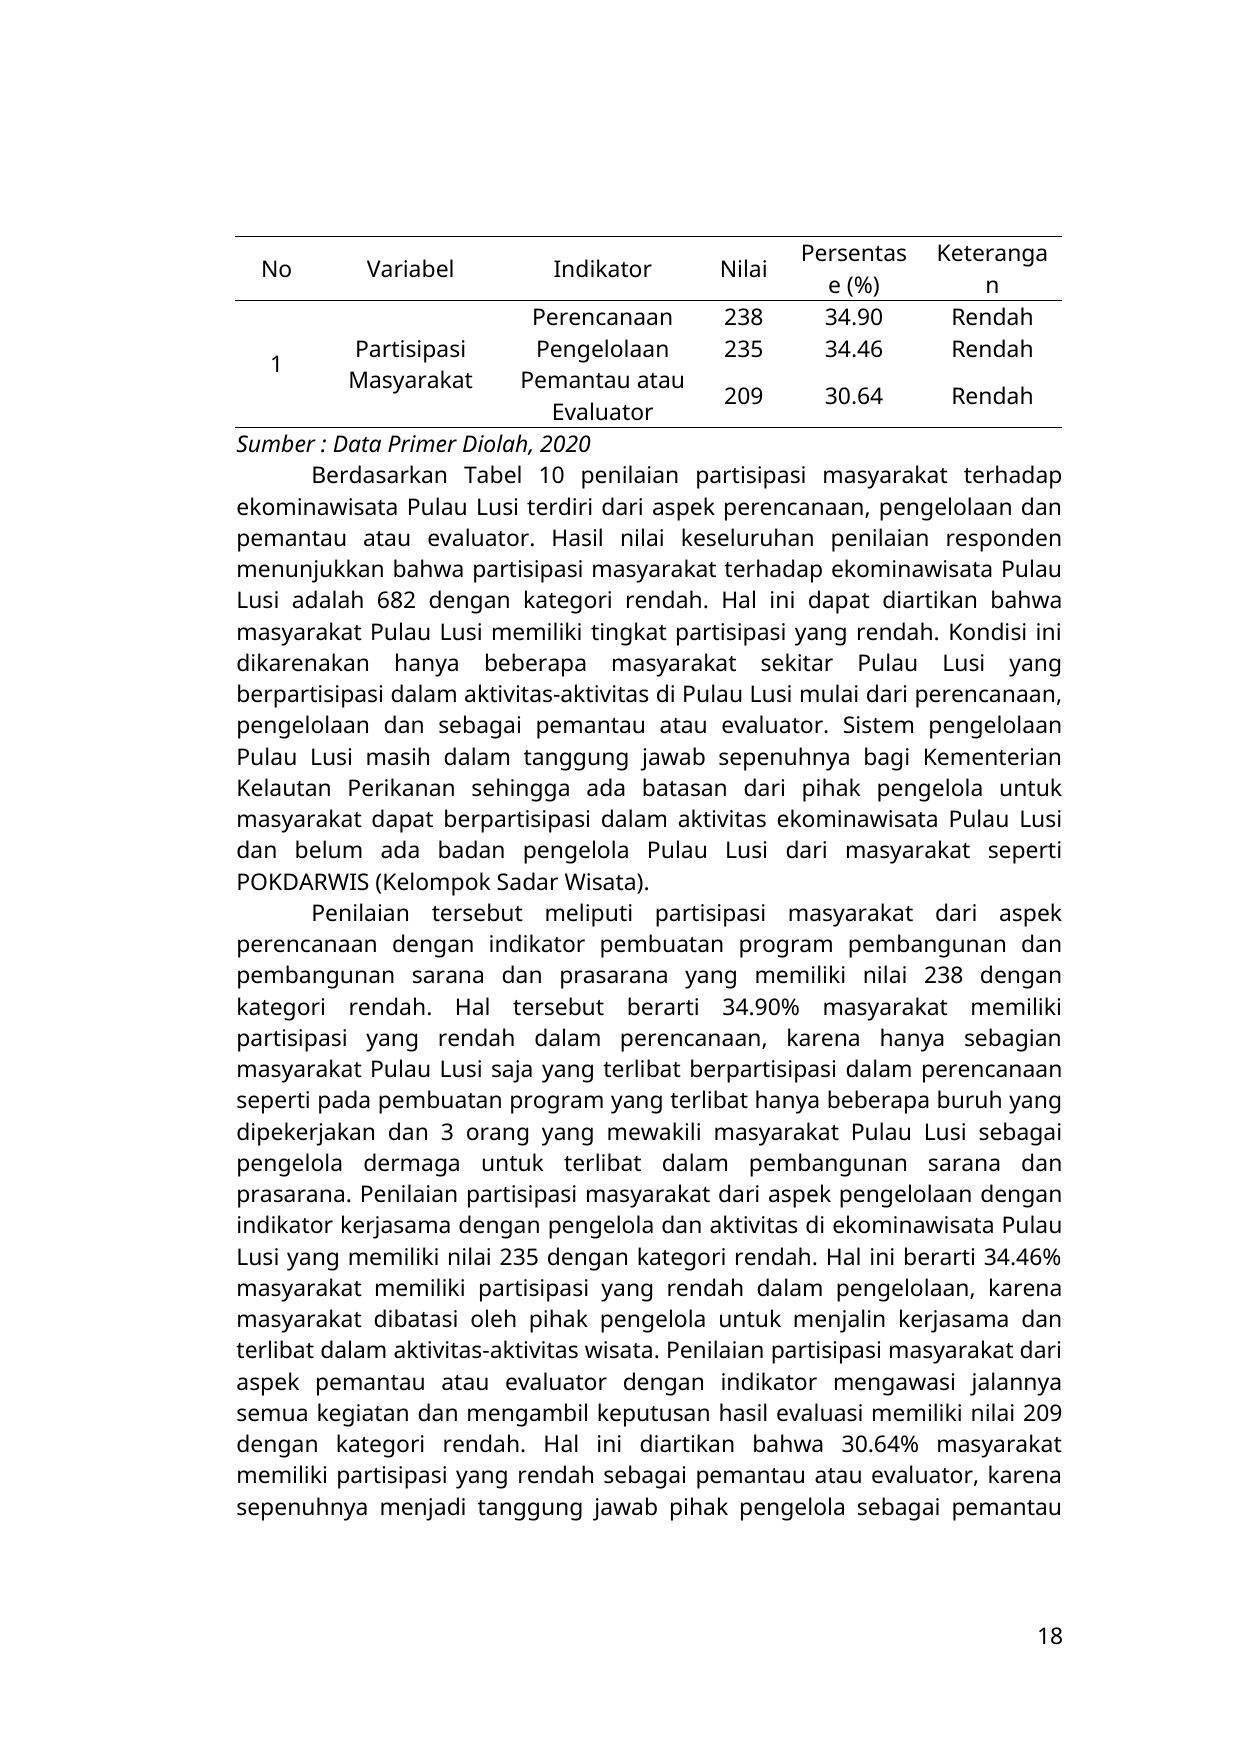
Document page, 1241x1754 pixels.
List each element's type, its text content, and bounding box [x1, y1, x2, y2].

table_cell 34.90 [785, 301, 922, 332]
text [236, 897, 1063, 1522]
table_cell Perencanaan [503, 301, 702, 332]
table_header No [235, 237, 318, 300]
table_cell Rendah [922, 332, 1062, 364]
table_cell Rendah [922, 364, 1062, 427]
table_cell Partisipasi Masyarakat [318, 301, 503, 427]
table_cell Pemantau atau Evaluator [503, 364, 702, 427]
table_cell 34.46 [785, 332, 922, 364]
table_header Keterangan [922, 237, 1062, 300]
table_cell Pengelolaan [503, 332, 702, 364]
text Sumber : Data Primer Diolah, 2020 [236, 428, 1063, 459]
table_cell 238 [702, 301, 785, 332]
table_header Indikator [503, 237, 702, 300]
text Berdasarkan Tabel 10 penilaian partisipasi masyarakat terhadap ekominawisata Pulau Lusi terdiri dari aspek perencanaan, pengelolaan dan pemantau atau evaluator. Hasil nilai keseluruhan penilaian responden menunjukkan bahwa partisipasi masyarakat terhadap ekominawisata Pulau Lusi adalah 682 dengan kategori rendah. Hal ini dapat diartikan bahwa masyarakat Pulau Lusi memiliki tingkat partisipasi yang rendah. Kondisi ini dikarenakan hanya beberapa masyarakat sekitar Pulau Lusi yang berpartisipasi dalam aktivitas-aktivitas di Pulau Lusi mulai dari perencanaan, pengelolaan dan sebagai pemantau atau evaluator. Sistem pengelolaan Pulau Lusi masih dalam tanggung jawab sepenuhnya bagi Kementerian Kelautan Perikanan sehingga ada batasan dari pihak pengelola untuk masyarakat dapat berpartisipasi dalam aktivitas ekominawisata Pulau Lusi dan belum ada badan pengelola Pulau Lusi dari masyarakat seperti POKDARWIS (Kelompok Sadar Wisata). [236, 459, 1063, 897]
table_cell 209 [702, 364, 785, 427]
table_header Persentase (%) [785, 237, 922, 300]
table_cell 235 [702, 332, 785, 364]
table_header Variabel [318, 237, 503, 300]
table_cell 1 [235, 301, 318, 427]
table_cell 30.64 [785, 364, 922, 427]
table_header Nilai [702, 237, 785, 300]
table_cell Rendah [922, 301, 1062, 332]
